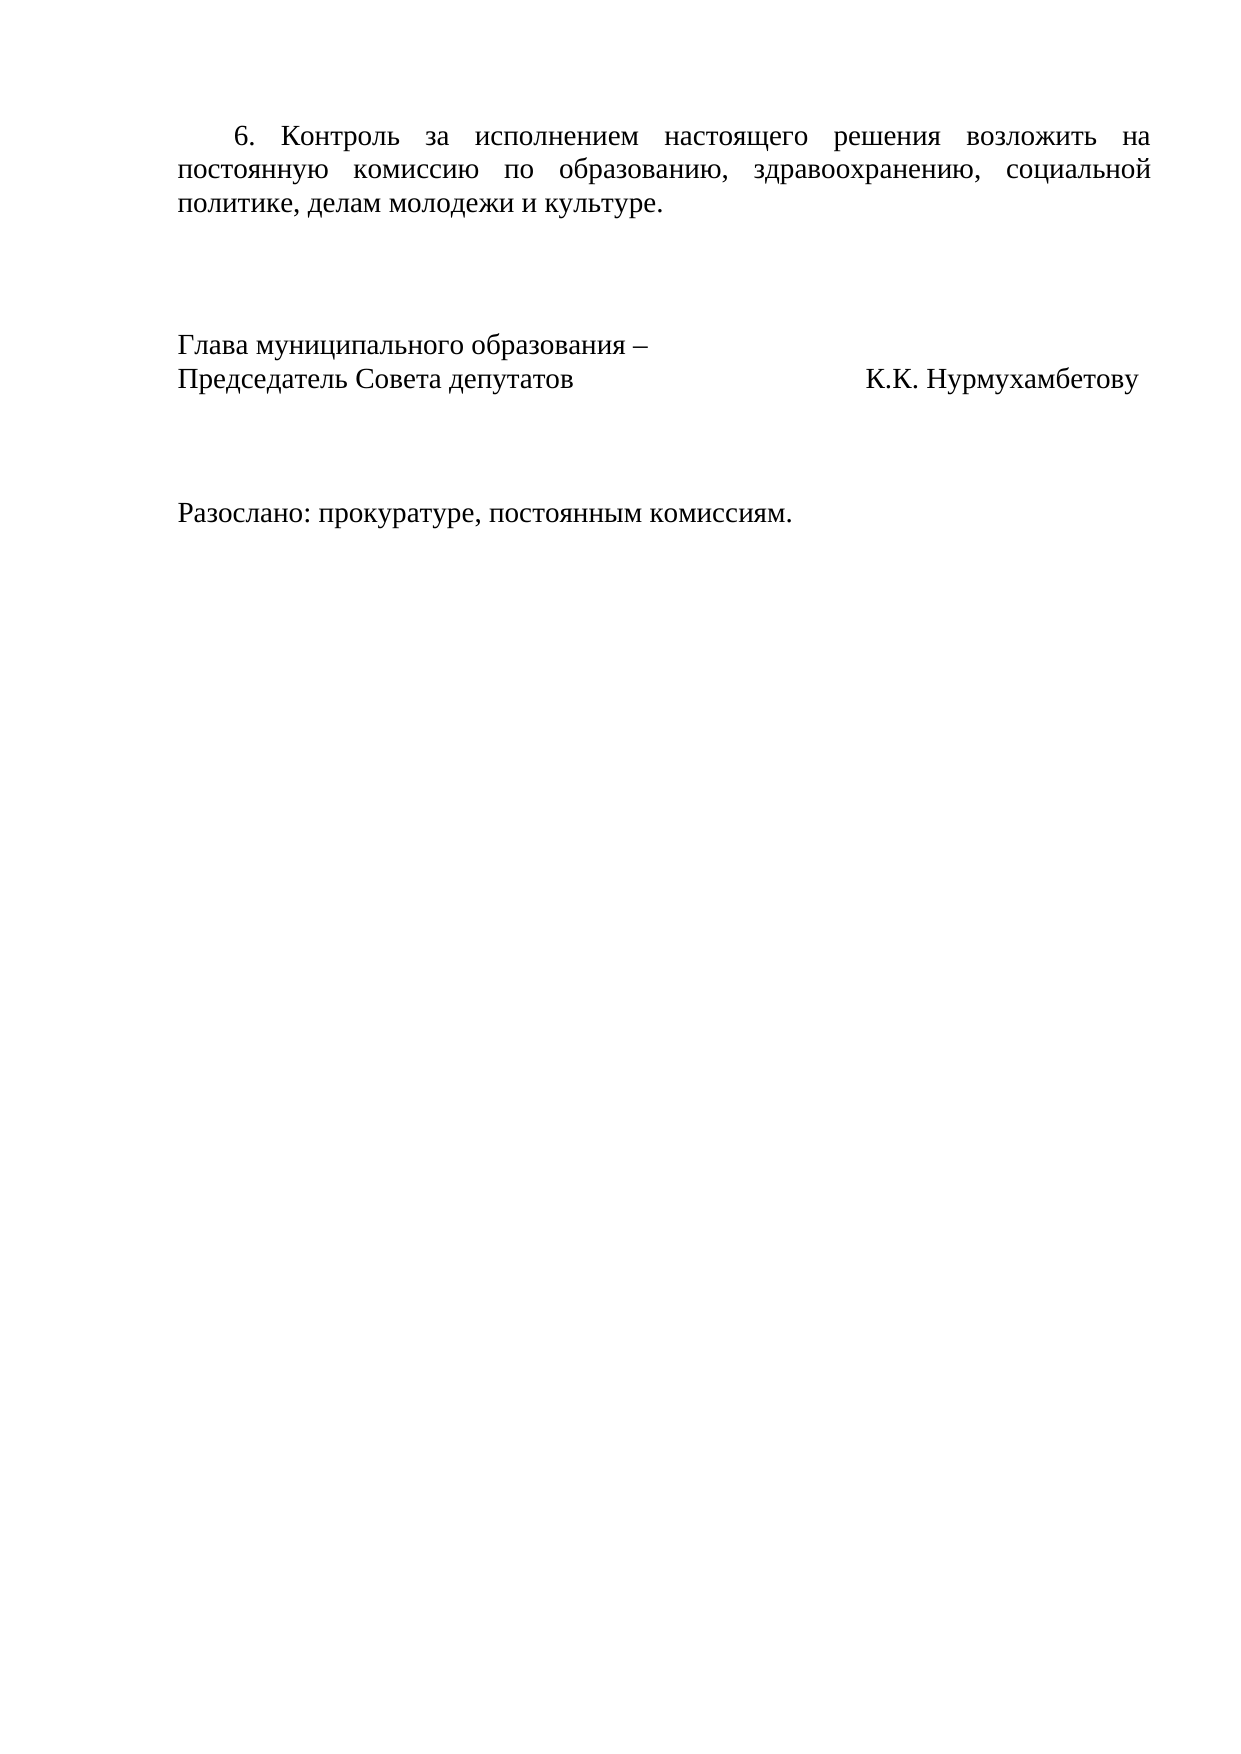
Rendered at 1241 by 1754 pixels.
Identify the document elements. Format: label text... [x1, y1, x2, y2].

text Председатель Совета депутатов К.К. Нурмухамбетову [177, 361, 1152, 394]
text 6. Контроль за исполнением настоящего решения возложить на постоянную комиссию по образованию, здравоохранению, социальной политике, делам молодежи и культуре. [177, 118, 1152, 219]
text Разослано: прокуратуре, постоянным комиссиям. [177, 495, 1149, 529]
text Глава муниципального образования – [177, 327, 1149, 361]
